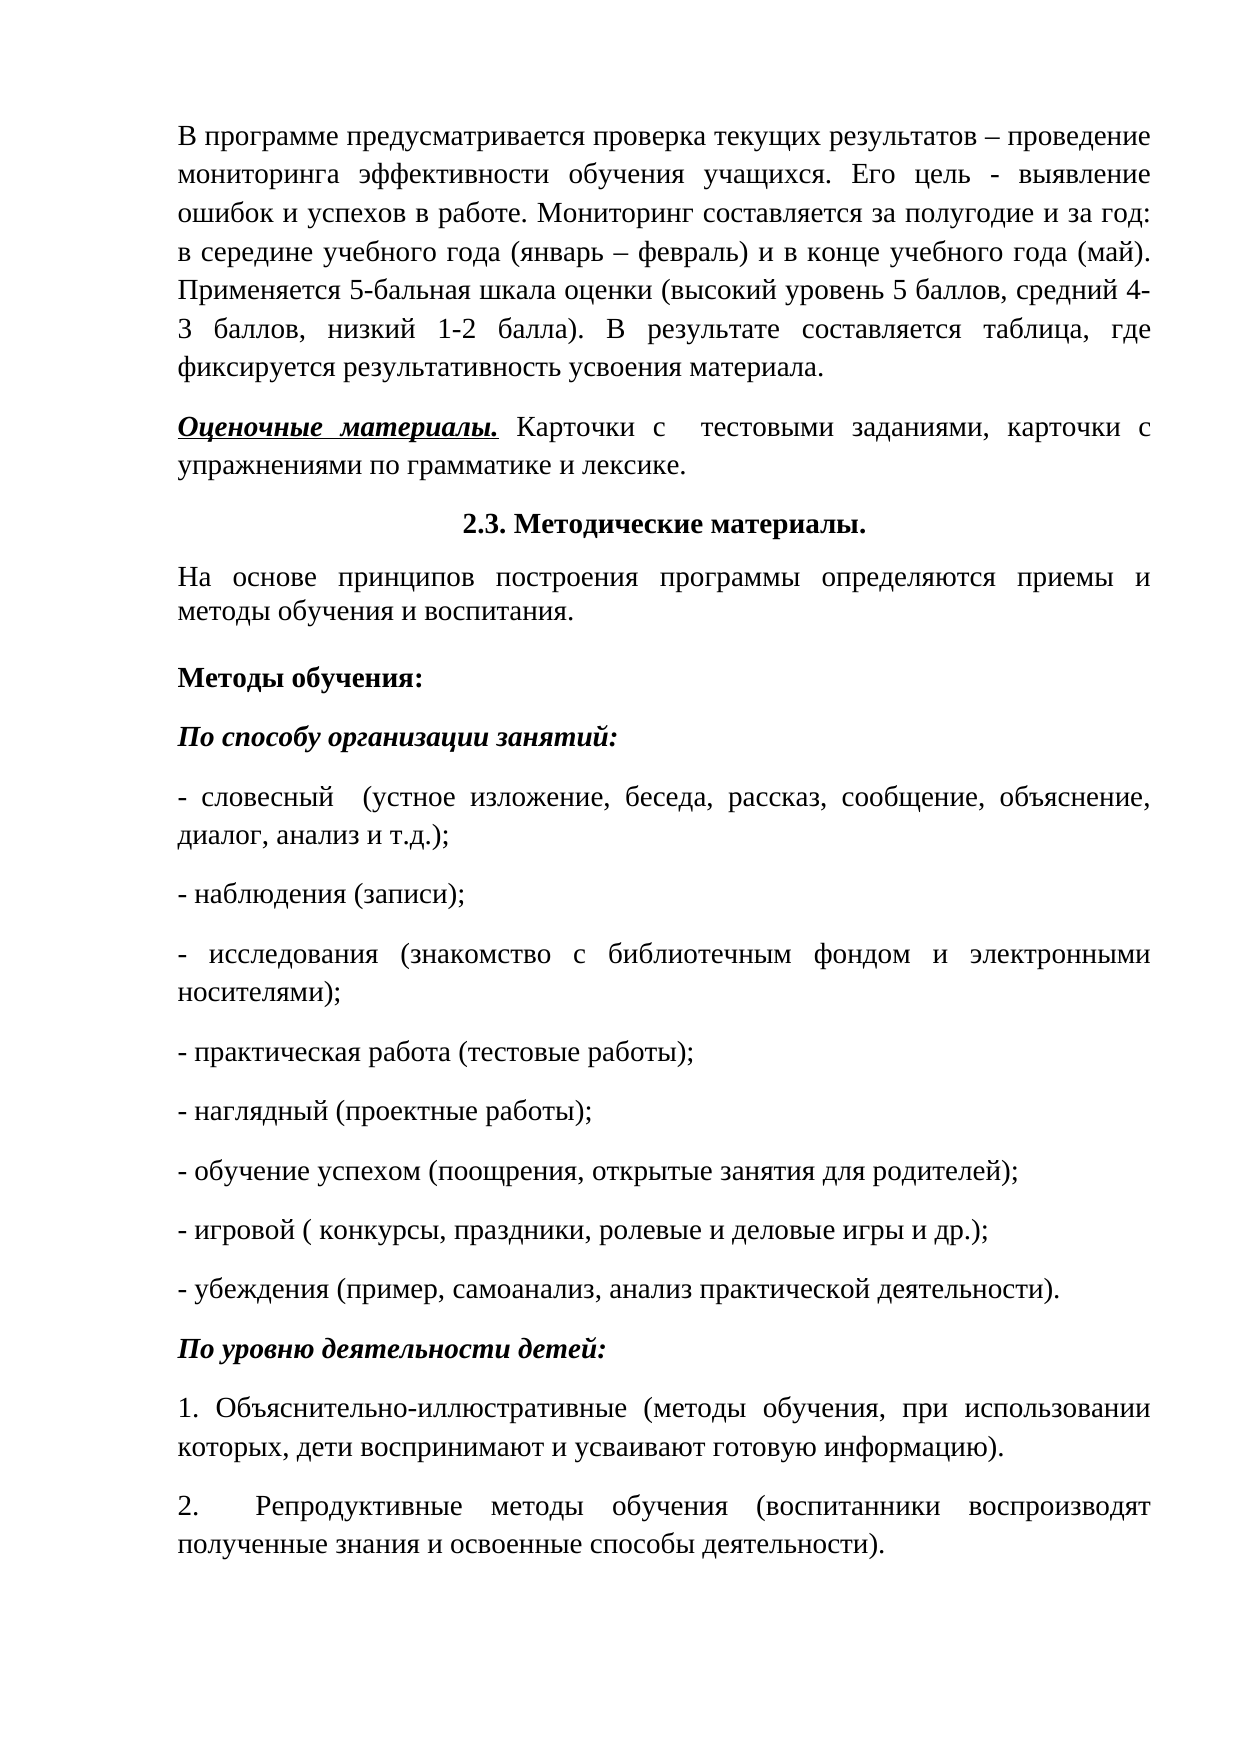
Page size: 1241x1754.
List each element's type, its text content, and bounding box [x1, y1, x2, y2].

text 2.3. Методические материалы. [177, 507, 1152, 540]
text 1. Объяснительно-иллюстративные (методы обучения, при использовании которых, дети воспринимают и усваивают готовую информацию). [177, 1390, 1152, 1462]
text На основе принципов построения программы определяются приемы и методы обучения и воспитания. [177, 559, 1152, 626]
text - словесный (устное изложение, беседа, рассказ, сообщение, объяснение, диалог, анализ и т.д.); [177, 779, 1152, 851]
text По способу организации занятий: [177, 719, 1152, 753]
text - исследования (знакомство с библиотечным фондом и электронными носителями); [177, 936, 1152, 1008]
text - наглядный (проектные работы); [177, 1093, 1152, 1127]
text - наблюдения (записи); [177, 877, 1152, 910]
text 2. Репродуктивные методы обучения (воспитанники воспроизводят полученные знания и освоенные способы деятельности). [177, 1488, 1152, 1560]
text Оценочные материалы. Карточки с тестовыми заданиями, карточки с упражнениями по грамматике и лексике. [177, 409, 1152, 481]
text - убеждения (пример, самоанализ, анализ практической деятельности). [177, 1271, 1152, 1305]
text По уровню деятельности детей: [177, 1331, 1152, 1364]
text Методы обучения: [177, 660, 1152, 693]
text В программе предусматривается проверка текущих результатов – проведение мониторинга эффективности обучения учащихся. Его цель - выявление ошибок и успехов в работе. Мониторинг составляется за полугодие и за год: в середине учебного года (январь – февраль) и в конце учебного года (май). Применяется 5-бальная шкала оценки (высокий уровень 5 баллов, средний 4-3 баллов, низкий 1-2 балла). В результате составляется таблица, где фиксируется результативность усвоения материала. [177, 118, 1152, 383]
text - обучение успехом (поощрения, открытые занятия для родителей); [177, 1153, 1152, 1186]
text - игровой ( конкурсы, праздники, ролевые и деловые игры и др.); [177, 1212, 1152, 1246]
text - практическая работа (тестовые работы); [177, 1034, 1152, 1067]
